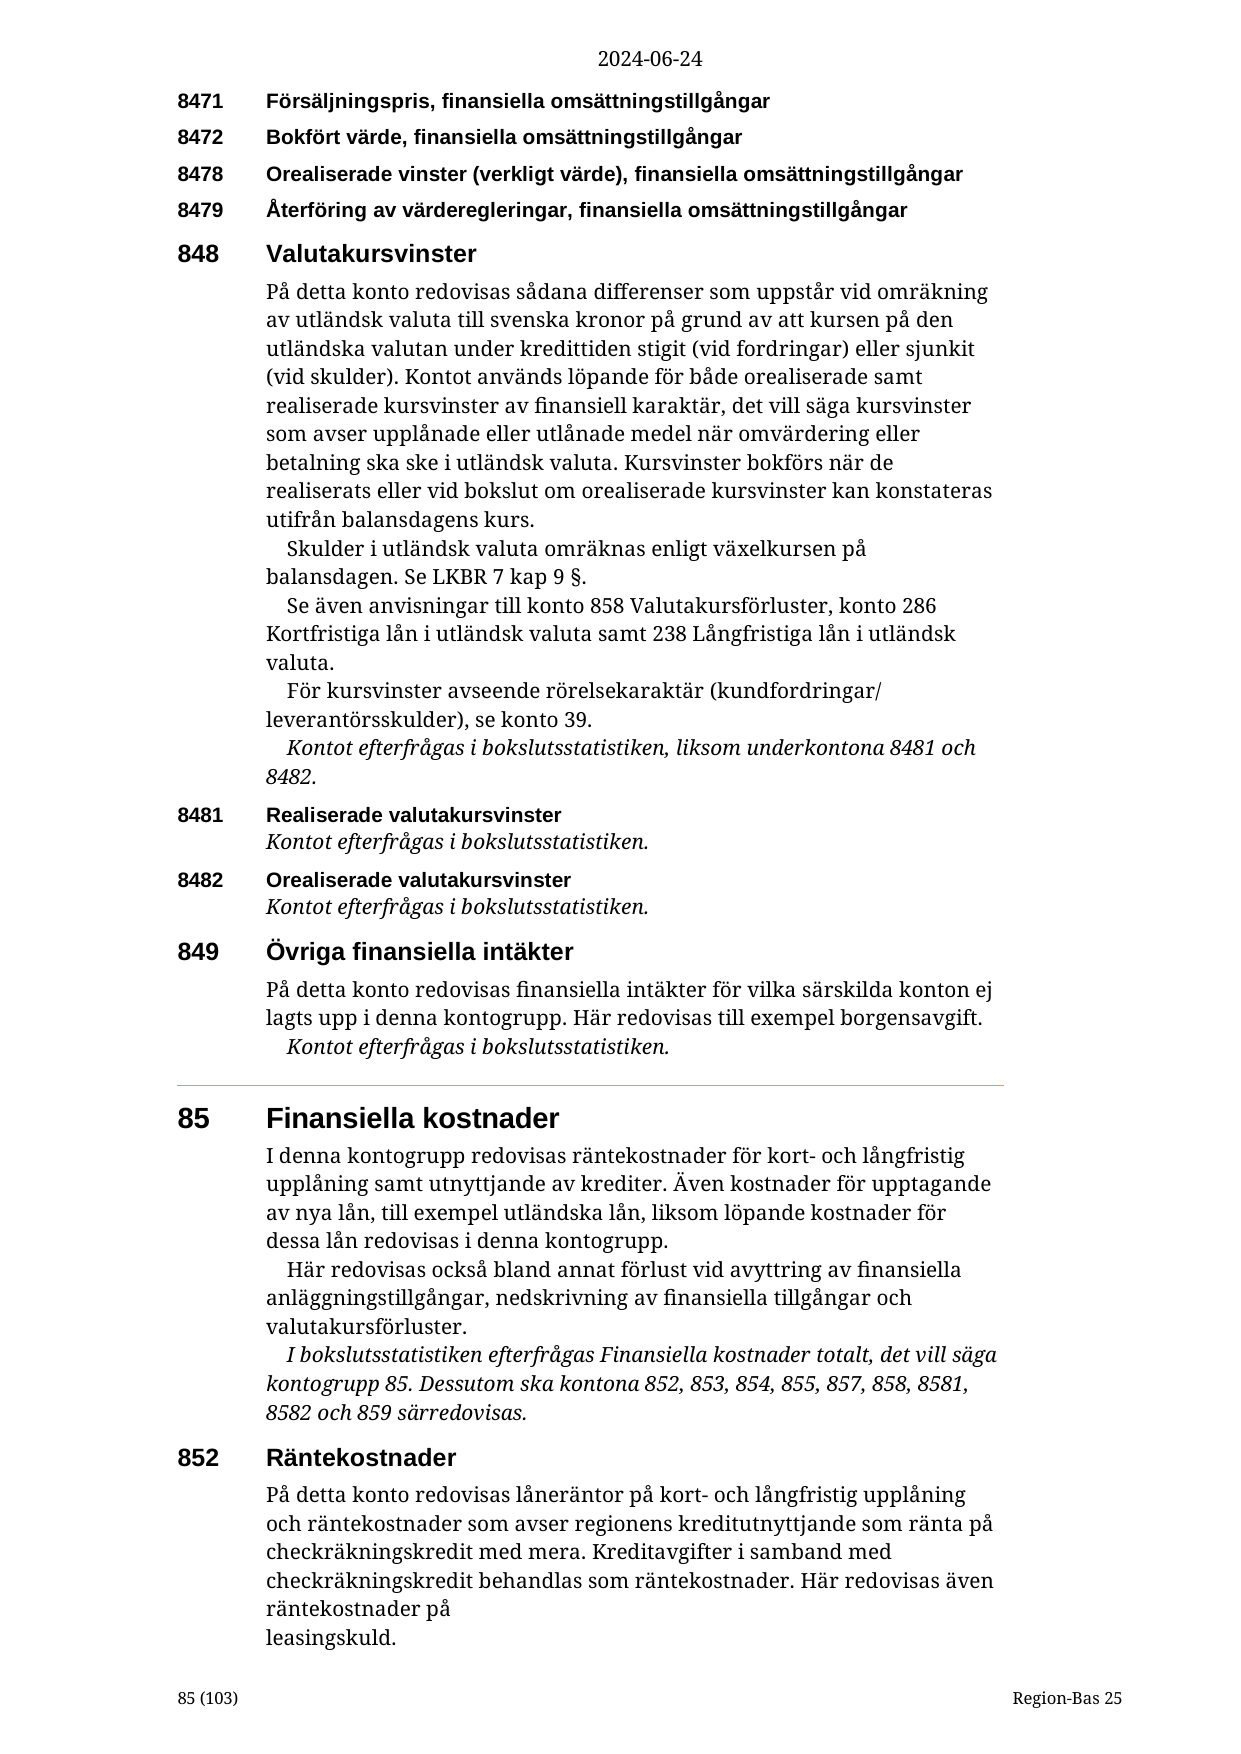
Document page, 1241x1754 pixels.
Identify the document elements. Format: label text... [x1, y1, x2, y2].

text För kursvinster avseende rörelsekaraktär (kundfordringar/ leverantörsskulder), se konto 39. [266, 676, 1004, 733]
text 8481 Realiserade valutakursvinster [177, 803, 1004, 827]
text På detta konto redovisas finansiella intäkter för vilka särskilda konton ej lagts upp i denna kontogrupp. Här redovisas till exempel borgensavgift. [266, 975, 1004, 1032]
text 849 Övriga finansiella intäkter [177, 933, 1004, 966]
text Här redovisas också bland annat förlust vid avyttring av finansiella anläggningstillgångar, nedskrivning av finansiella tillgångar och valutakursförluster. [266, 1255, 1004, 1340]
text I bokslutsstatistiken efterfrågas Finansiella kostnader totalt, det vill säga kontogrupp 85. Dessutom ska kontona 852, 853, 854, 855, 857, 858, 8581, 8582 och 859 särredovisas. [266, 1340, 1004, 1426]
text I denna kontogrupp redovisas räntekostnader för kort- och långfristig upplåning samt utnyttjande av krediter. Även kostnader för upptagande av nya lån, till exempel utländska lån, liksom löpande kostnader för dessa lån redovisas i denna kontogrupp. [266, 1141, 1004, 1255]
text På detta konto redovisas sådana differenser som uppstår vid omräkning av utländsk valuta till svenska kronor på grund av att kursen på den utländska valutan under kredittiden stigit (vid fordringar) eller sjunkit (vid skulder). Kontot används löpande för både orealiserade samt realiserade kursvinster av finansiell karaktär, det vill säga kursvinster som avser upplånade eller utlånade medel när omvärdering eller betalning ska ske i utländsk valuta. Kursvinster bokförs när de realiserats eller vid bokslut om orealiserade kursvinster kan konstateras utifrån balansdagens kurs. [266, 277, 1004, 533]
text 8479 Återföring av värderegleringar, finansiella omsättningstillgångar [177, 198, 1004, 222]
text Kontot efterfrågas i bokslutsstatistiken, liksom underkontona 8481 och 8482. [266, 733, 1004, 790]
text 8472 Bokfört värde, finansiella omsättningstillgångar [177, 125, 1004, 149]
text Kontot efterfrågas i bokslutsstatistiken. [266, 892, 1004, 921]
text Skulder i utländsk valuta omräknas enligt växelkursen på balansdagen. Se LKBR 7 kap 9 §. [266, 533, 1004, 591]
text 85 Finansiella kostnader [177, 1086, 1004, 1134]
text På detta konto redovisas låneräntor på kort- och långfristig upplåning och räntekostnader som avser regionens kreditutnyttjande som ränta på checkräkningskredit med mera. Kreditavgifter i samband med checkräkningskredit behandlas som räntekostnader. Här redovisas även räntekostnader på leasingskuld. [266, 1480, 1004, 1651]
text Kontot efterfrågas i bokslutsstatistiken. [266, 1032, 1004, 1060]
text 848 Valutakursvinster [177, 235, 1004, 268]
text 852 Räntekostnader [177, 1438, 1004, 1472]
text Se även anvisningar till konto 858 Valutakursförluster, konto 286 Kortfristiga lån i utländsk valuta samt 238 Långfristiga lån i utländsk valuta. [266, 591, 1004, 676]
text Kontot efterfrågas i bokslutsstatistiken. [266, 827, 1004, 855]
text 8478 Orealiserade vinster (verkligt värde), finansiella omsättningstillgångar [177, 162, 1004, 186]
text 8482 Orealiserade valutakursvinster [177, 868, 1004, 892]
text 8471 Försäljningspris, finansiella omsättningstillgångar [177, 89, 1004, 113]
